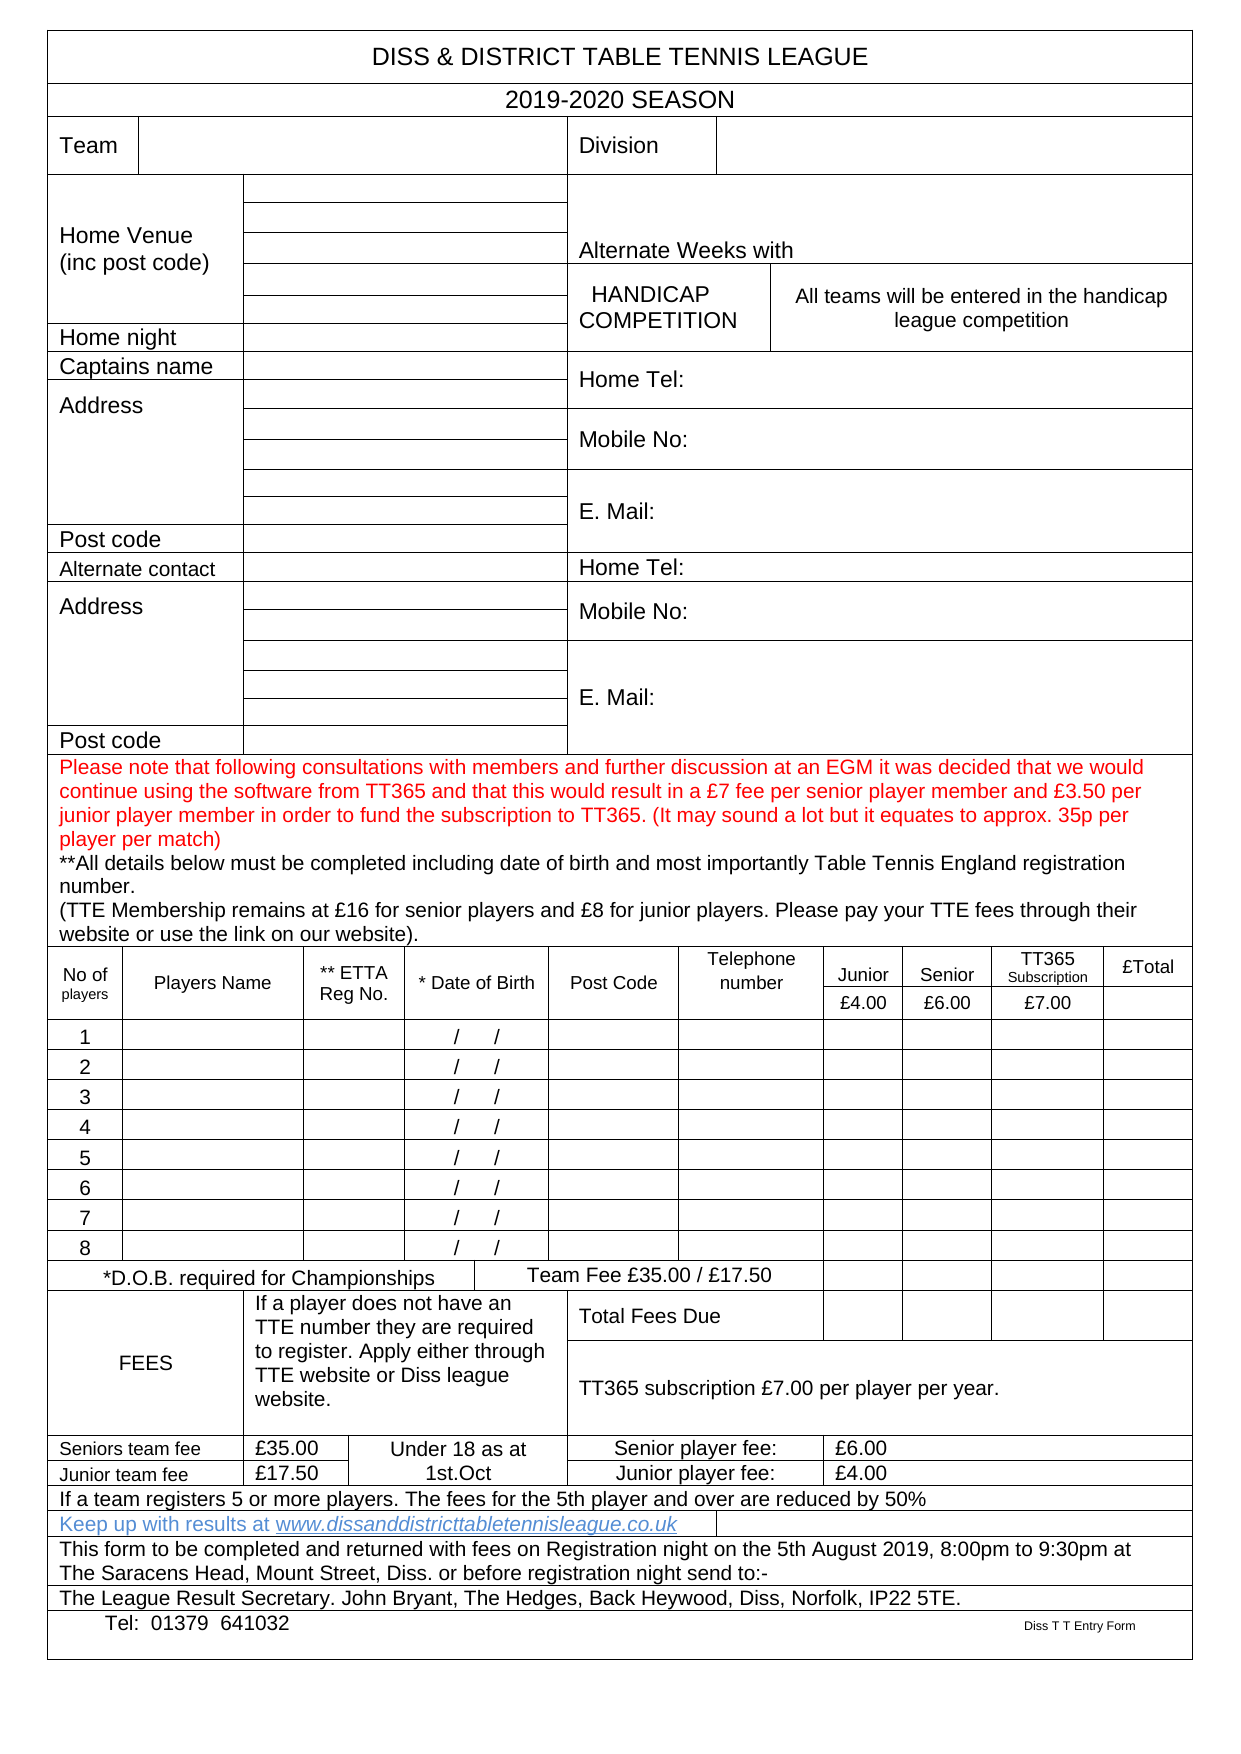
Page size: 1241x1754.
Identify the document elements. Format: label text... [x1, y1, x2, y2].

table_cell / / [405, 1020, 548, 1049]
table_cell [244, 553, 567, 581]
table_cell [123, 1140, 303, 1169]
table_cell *D.O.B. required for Championships [48, 1261, 474, 1290]
table_cell [903, 1140, 991, 1169]
table_cell 3 [48, 1080, 122, 1109]
table_cell [123, 1110, 303, 1139]
table_cell Seniors team fee [48, 1436, 243, 1459]
table_cell £35.00 [244, 1436, 348, 1459]
table_cell £Total [1104, 947, 1192, 986]
table_cell [139, 117, 567, 173]
table_cell [903, 1050, 991, 1079]
table_cell This form to be completed and returned with fees on Registration night on the 5th August 2019, 8:00pm to 9:30pm at The Saracens Head, Mount Street, Diss. or before registration night send to:- [48, 1537, 1192, 1585]
table_cell [244, 470, 567, 496]
table_cell [824, 1020, 902, 1049]
table_cell [1104, 987, 1192, 1019]
table_cell Address [48, 582, 243, 725]
table_cell Home Tel: [568, 352, 1192, 408]
table_cell Post Code [549, 947, 678, 1019]
table_cell [992, 1020, 1103, 1049]
table_cell [824, 1200, 902, 1229]
table_cell [1104, 1170, 1192, 1199]
table_cell The League Result Secretary. John Bryant, The Hedges, Back Heywood, Diss, Norfolk, IP22 5TE. [48, 1586, 1192, 1610]
table_cell [244, 610, 567, 640]
table_cell [304, 1050, 404, 1079]
table_cell [549, 1170, 678, 1199]
table_cell [1104, 1020, 1192, 1049]
table_cell No of players [48, 947, 122, 1019]
table_cell [549, 1140, 678, 1169]
table_cell Team Fee £35.00 / £17.50 [475, 1261, 823, 1290]
table_cell [824, 1050, 902, 1079]
table_cell [992, 1200, 1103, 1229]
table_cell TT365 subscription £7.00 per player per year. [568, 1341, 1192, 1434]
table_cell [824, 1080, 902, 1109]
table_cell [304, 1020, 404, 1049]
table_cell [304, 1110, 404, 1139]
table_cell Home Tel: [568, 553, 1192, 581]
table_cell [123, 1050, 303, 1079]
table_cell [549, 1050, 678, 1079]
table_cell / / [405, 1200, 548, 1229]
table_cell 2 [48, 1050, 122, 1079]
table_cell Post code [48, 726, 243, 753]
table_cell [244, 671, 567, 698]
table_cell / / [405, 1140, 548, 1169]
table_cell [717, 117, 1192, 173]
table_cell [903, 1291, 991, 1340]
table_cell [903, 1020, 991, 1049]
table_cell [824, 1261, 902, 1290]
table_cell TT365 Subscription [992, 947, 1103, 986]
table_cell / / [405, 1050, 548, 1079]
table_cell [679, 1080, 823, 1109]
table_header DISS & DISTRICT TABLE TENNIS LEAGUE [48, 31, 1192, 83]
table_cell [244, 497, 567, 524]
table_cell [304, 1080, 404, 1109]
table_cell 5 [48, 1140, 122, 1169]
table_cell [244, 175, 567, 202]
table_cell 6 [48, 1170, 122, 1199]
table_cell [992, 1231, 1103, 1259]
table_cell [244, 264, 567, 294]
table_cell [679, 1200, 823, 1229]
table_cell Captains name [48, 352, 243, 379]
table_cell [1104, 1291, 1192, 1340]
table_cell E. Mail: [568, 470, 1192, 552]
table_cell E. Mail: [568, 641, 1192, 753]
table_cell [304, 1140, 404, 1169]
table_cell Keep up with results at www.dissanddistricttabletennisleague.co.uk [48, 1511, 716, 1536]
table_cell [244, 296, 567, 323]
table_cell [244, 324, 567, 351]
table_cell 7 [48, 1200, 122, 1229]
table_cell [824, 1140, 902, 1169]
table_cell Tel: 01379 641032 Diss T T Entry Form [48, 1611, 1192, 1659]
table_cell Please note that following consultations with members and further discussion at an EGM it was decided that we would continue using the software from TT365 and that this would result in a £7 fee per senior player member and £3.50 per junior player member in order to fund the subscription to TT365. (It may sound a lot but it equates to approx. 35p per player per match) **All details below must be completed including date of birth and most importantly Table Tennis England registration number. (TTE Membership remains at £16 for senior players and £8 for junior players. Please pay your TTE fees through their website or use the link on our website). [48, 755, 1192, 946]
table_cell * Date of Birth [405, 947, 548, 1019]
table_cell [824, 1231, 902, 1259]
table_cell [244, 582, 567, 609]
table_cell [244, 203, 567, 232]
table_cell [717, 1511, 1192, 1536]
table_cell [824, 1291, 902, 1340]
table_cell [244, 726, 567, 753]
table_cell If a player does not have an TTE number they are required to register. Apply either through TTE website or Diss league website. [244, 1291, 567, 1434]
table_cell [679, 1020, 823, 1049]
table_cell £17.50 [244, 1461, 348, 1485]
table_cell ** ETTA Reg No. [304, 947, 404, 1019]
table_cell £6.00 [824, 1436, 1192, 1459]
table_cell / / [405, 1170, 548, 1199]
table_cell [549, 1231, 678, 1259]
table_cell Telephone number [679, 947, 823, 1019]
table_cell [549, 1200, 678, 1229]
table_cell [123, 1231, 303, 1259]
table_cell If a team registers 5 or more players. The fees for the 5th player and over are reduced by 50% [48, 1486, 1192, 1510]
table_cell Alternate Weeks with [568, 175, 1192, 263]
table_cell [123, 1080, 303, 1109]
table_cell [992, 1170, 1103, 1199]
table_cell [903, 1110, 991, 1139]
table_cell [679, 1140, 823, 1169]
table_cell / / [405, 1080, 548, 1109]
table_cell [992, 1261, 1103, 1290]
table_cell [123, 1020, 303, 1049]
table_cell [549, 1020, 678, 1049]
table_cell [1104, 1261, 1192, 1290]
table_cell Senior [903, 947, 991, 986]
table_cell [123, 1170, 303, 1199]
table_cell Mobile No: [568, 582, 1192, 640]
table_cell £6.00 [903, 987, 991, 1019]
table_cell Junior team fee [48, 1461, 243, 1485]
table_cell [244, 352, 567, 379]
table_cell [244, 409, 567, 439]
table_cell [549, 1110, 678, 1139]
table_cell 4 [48, 1110, 122, 1139]
table_cell Post code [48, 525, 243, 552]
table_cell [1104, 1050, 1192, 1079]
table_cell Junior player fee: [568, 1461, 823, 1485]
table_cell Home night [48, 324, 243, 351]
table_cell [903, 1231, 991, 1259]
table_cell / / [405, 1231, 548, 1259]
table_cell [1104, 1080, 1192, 1109]
table_cell / / [405, 1110, 548, 1139]
table_cell [244, 380, 567, 408]
table_cell [244, 233, 567, 263]
table_cell [549, 1080, 678, 1109]
table_cell [824, 1110, 902, 1139]
table_cell [992, 1110, 1103, 1139]
table_cell £4.00 [824, 987, 902, 1019]
table_cell [1104, 1140, 1192, 1169]
table_cell [992, 1080, 1103, 1109]
table_cell [304, 1200, 404, 1229]
table_cell Total Fees Due [568, 1291, 823, 1340]
table_cell [1104, 1110, 1192, 1139]
table_cell [244, 525, 567, 552]
table_cell Junior [824, 947, 902, 986]
table_cell [992, 1291, 1103, 1340]
table_cell Senior player fee: [568, 1436, 823, 1459]
table_cell HANDICAP COMPETITION [568, 264, 770, 351]
table_cell Players Name [123, 947, 303, 1019]
table_cell £4.00 [824, 1461, 1192, 1485]
table_cell [304, 1170, 404, 1199]
table_cell [824, 1170, 902, 1199]
table_cell [1104, 1200, 1192, 1229]
table_cell 2019-2020 SEASON [48, 84, 1192, 116]
table_cell [1104, 1231, 1192, 1259]
table_cell [679, 1050, 823, 1079]
table_cell [903, 1200, 991, 1229]
table_cell 1 [48, 1020, 122, 1049]
table_cell [123, 1200, 303, 1229]
table_cell Mobile No: [568, 409, 1192, 469]
table_cell [903, 1170, 991, 1199]
table_cell [992, 1050, 1103, 1079]
table_cell [903, 1261, 991, 1290]
table_cell Team [48, 117, 138, 173]
table_cell [903, 1080, 991, 1109]
table_cell Alternate contact [48, 553, 243, 581]
table_cell Division [568, 117, 716, 173]
table_cell [244, 641, 567, 670]
table_cell £7.00 [992, 987, 1103, 1019]
table_cell [679, 1170, 823, 1199]
table_cell [244, 440, 567, 469]
table_cell [992, 1140, 1103, 1169]
table_cell Home Venue (inc post code) [48, 175, 243, 323]
table_cell All teams will be entered in the handicap league competition [771, 264, 1192, 351]
table_cell FEES [48, 1291, 243, 1434]
table_cell [679, 1231, 823, 1259]
table_cell Under 18 as at 1st.Oct [349, 1436, 567, 1485]
table_cell [304, 1231, 404, 1259]
table_cell Address [48, 380, 243, 524]
table_cell 8 [48, 1231, 122, 1259]
table_cell [244, 699, 567, 725]
table_cell [679, 1110, 823, 1139]
